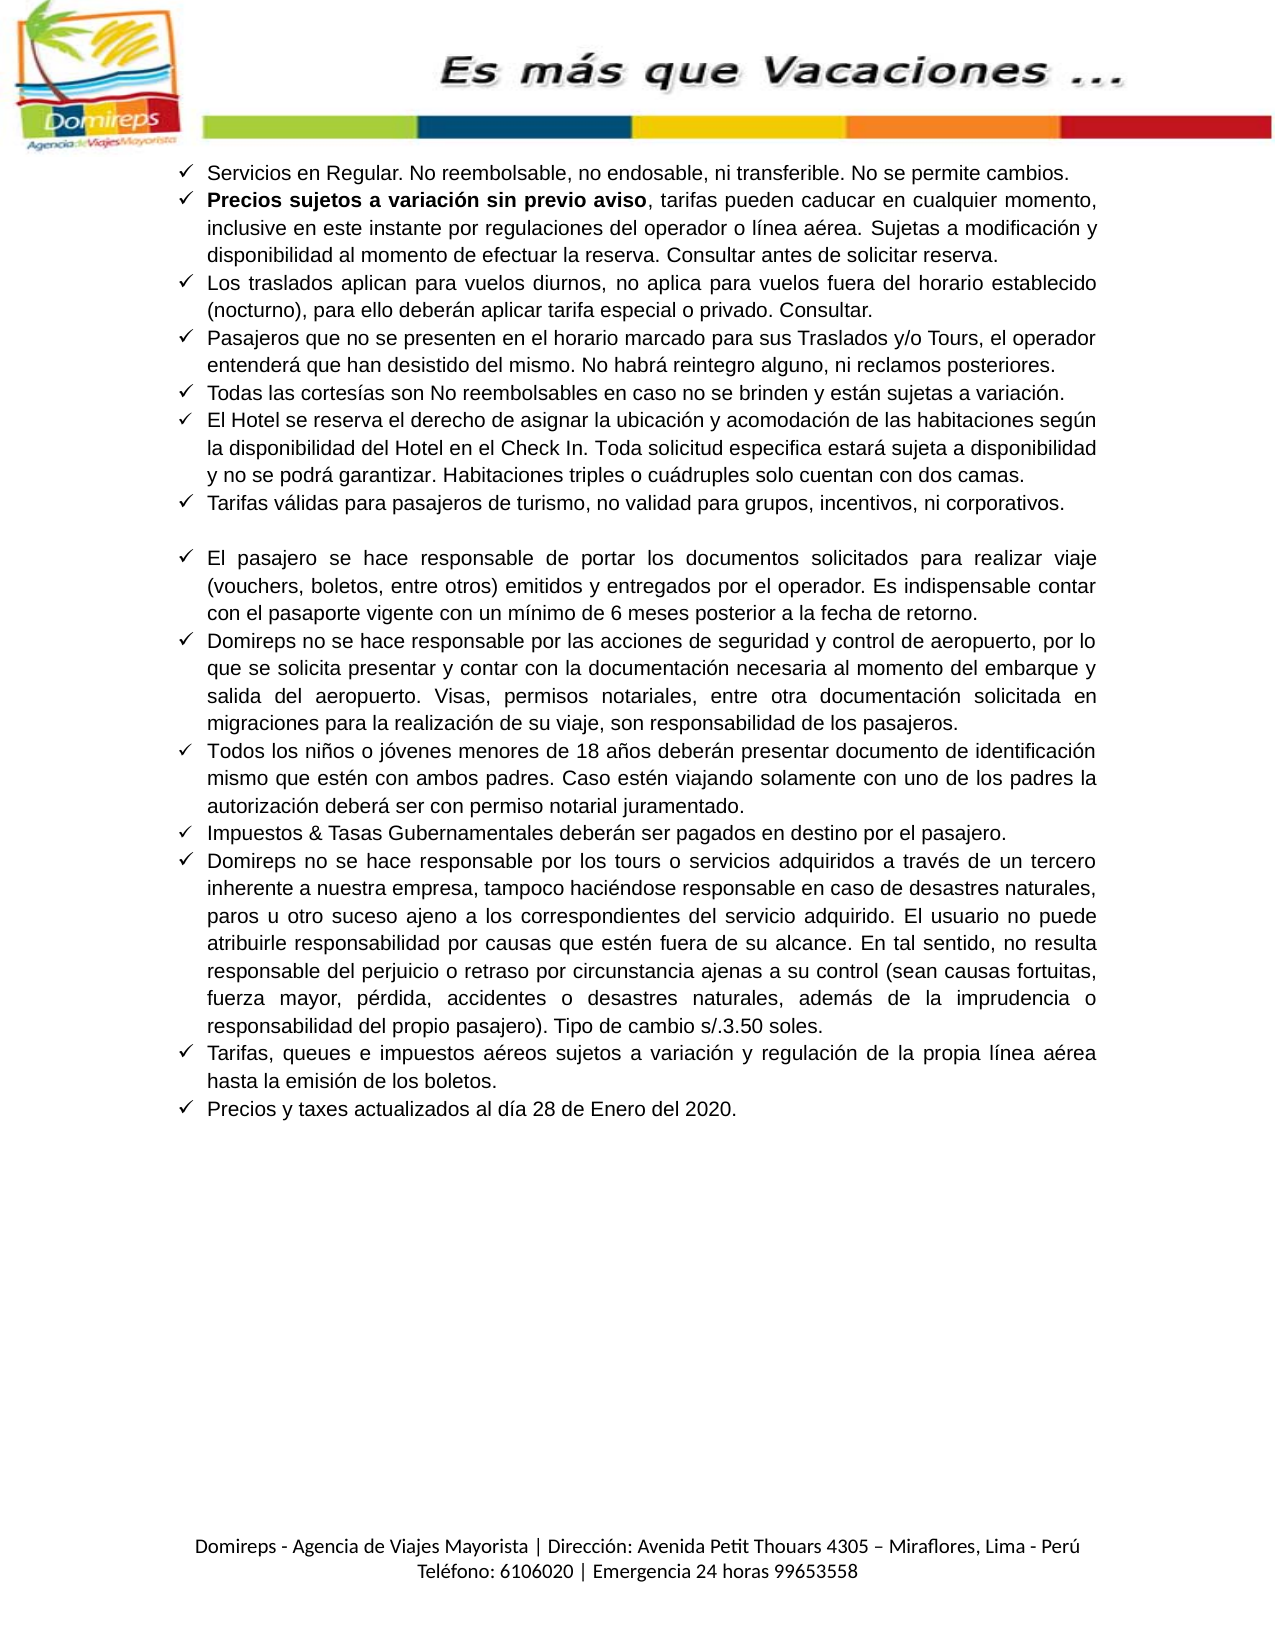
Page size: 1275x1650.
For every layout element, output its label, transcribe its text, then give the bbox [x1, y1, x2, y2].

list Precios sujetos a variación sin previo aviso, tarifas pueden caducar en cualquier momento, inclusive en este instante por regulaciones del operador o línea aérea. Sujetas a modificación y disponibilidad al momento de efectuar la reserva. Consultar antes de solicitar reserva. [177, 188, 1098, 267]
picture [0, 0, 1275, 157]
list Todos los niños o jóvenes menores de 18 años deberán presentar documento de identificación mismo que estén con ambos padres. Caso estén viajando solamente con uno de los padres la autorización deberá ser con permiso notarial juramentado. [177, 739, 1098, 818]
list Impuestos & Tasas Gubernamentales deberán ser pagados en destino por el pasajero. [177, 821, 1098, 845]
list Domireps no se hace responsable por los tours o servicios adquiridos a través de un tercero inherente a nuestra empresa, tampoco haciéndose responsable en caso de desastres naturales, paros u otro suceso ajeno a los correspondientes del servicio adquirido. El usuario no puede atribuirle responsabilidad por causas que estén fuera de su alcance. En tal sentido, no resulta responsable del perjuicio o retraso por circunstancia ajenas a su control (sean causas fortuitas, fuerza mayor, pérdida, accidentes o desastres naturales, además de la imprudencia o responsabilidad del propio pasajero). Tipo de cambio s/.3.50 soles. [177, 849, 1098, 1038]
list Los traslados aplican para vuelos diurnos, no aplica para vuelos fuera del horario establecido (nocturno), para ello deberán aplicar tarifa especial o privado. Consultar. [177, 271, 1098, 322]
list Servicios en Regular. No reembolsable, no endosable, ni transferible. No se permite cambios. [177, 148, 1098, 184]
list El Hotel se reserva el derecho de asignar la ubicación y acomodación de las habitaciones según la disponibilidad del Hotel en el Check In. Toda solicitud especifica estará sujeta a disponibilidad y no se podrá garantizar. Habitaciones triples o cuádruples solo cuentan con dos camas. [177, 408, 1098, 487]
list Pasajeros que no se presenten en el horario marcado para sus Traslados y/o Tours, el operador entenderá que han desistido del mismo. No habrá reintegro alguno, ni reclamos posteriores. [177, 326, 1098, 377]
list Todas las cortesías son No reembolsables en caso no se brinden y están sujetas a variación. [177, 381, 1098, 405]
list Tarifas válidas para pasajeros de turismo, no validad para grupos, incentivos, ni corporativos. [177, 491, 1098, 515]
list El pasajero se hace responsable de portar los documentos solicitados para realizar viaje (vouchers, boletos, entre otros) emitidos y entregados por el operador. Es indispensable contar con el pasaporte vigente con un mínimo de 6 meses posterior a la fecha de retorno. [177, 546, 1098, 625]
list Domireps no se hace responsable por las acciones de seguridad y control de aeropuerto, por lo que se solicita presentar y contar con la documentación necesaria al momento del embarque y salida del aeropuerto. Visas, permisos notariales, entre otra documentación solicitada en migraciones para la realización de su viaje, son responsabilidad de los pasajeros. [177, 628, 1098, 735]
list Precios y taxes actualizados al día 28 de Enero del 2020. [177, 1096, 1098, 1120]
list Tarifas, queues e impuestos aéreos sujetos a variación y regulación de la propia línea aérea hasta la emisión de los boletos. [177, 1041, 1098, 1093]
